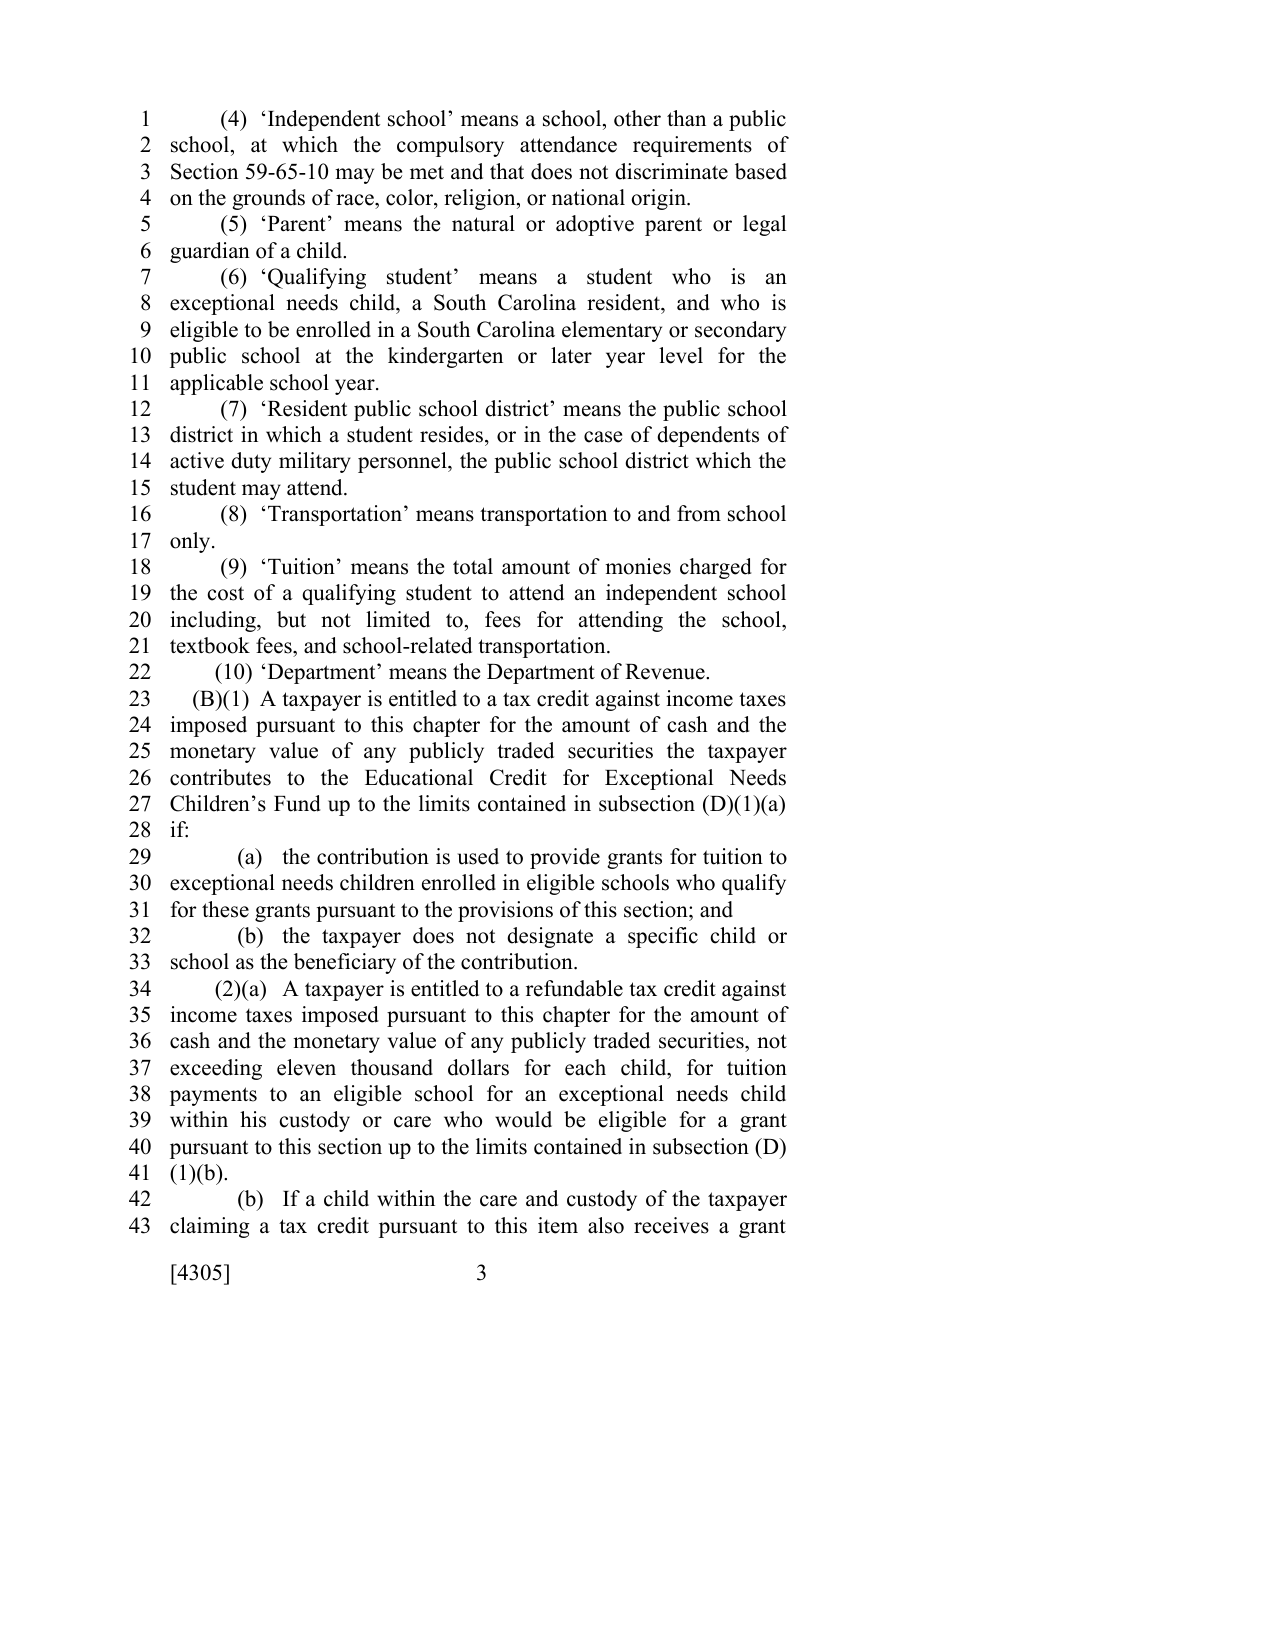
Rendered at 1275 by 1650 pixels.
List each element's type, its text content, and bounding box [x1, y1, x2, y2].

text (5) ‘Parent’ means the natural or adoptive parent or legal guardian of a child. [169, 210, 787, 263]
text (b) the taxpayer does not designate a specific child or school as the beneficiary of the contribution. [169, 922, 787, 975]
text (8) ‘Transportation’ means transportation to and from school only. [169, 500, 787, 553]
text (6) ‘Qualifying student’ means a student who is an exceptional needs child, a South Carolina resident, and who is eligible to be enrolled in a South Carolina elementary or secondary public school at the kindergarten or later year level for the applicable school year. [169, 263, 787, 395]
text (10) ‘Department’ means the Department of Revenue. [169, 658, 787, 685]
text (4) ‘Independent school’ means a school, other than a public school, at which the compulsory attendance requirements of Section 59-65-10 may be met and that does not discriminate based on the grounds of race, color, religion, or national origin. [169, 105, 787, 210]
text (2)(a) A taxpayer is entitled to a refundable tax credit against income taxes imposed pursuant to this chapter for the amount of cash and the monetary value of any publicly traded securities, not exceeding eleven thousand dollars for each child, for tuition payments to an eligible school for an exceptional needs child within his custody or care who would be eligible for a grant pursuant to this section up to the limits contained in subsection (D)(1)(b). [169, 975, 787, 1186]
text (B)(1) A taxpayer is entitled to a tax credit against income taxes imposed pursuant to this chapter for the amount of cash and the monetary value of any publicly traded securities the taxpayer contributes to the Educational Credit for Exceptional Needs Children’s Fund up to the limits contained in subsection (D)(1)(a) if: [169, 685, 787, 843]
text (7) ‘Resident public school district’ means the public school district in which a student resides, or in the case of dependents of active duty military personnel, the public school district which the student may attend. [169, 395, 787, 500]
text (9) ‘Tuition’ means the total amount of monies charged for the cost of a qualifying student to attend an independent school including, but not limited to, fees for attending the school, textbook fees, and school-related transportation. [169, 553, 787, 658]
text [169, 1186, 787, 1238]
text (a) the contribution is used to provide grants for tuition to exceptional needs children enrolled in eligible schools who qualify for these grants pursuant to the provisions of this section; and [169, 843, 787, 922]
